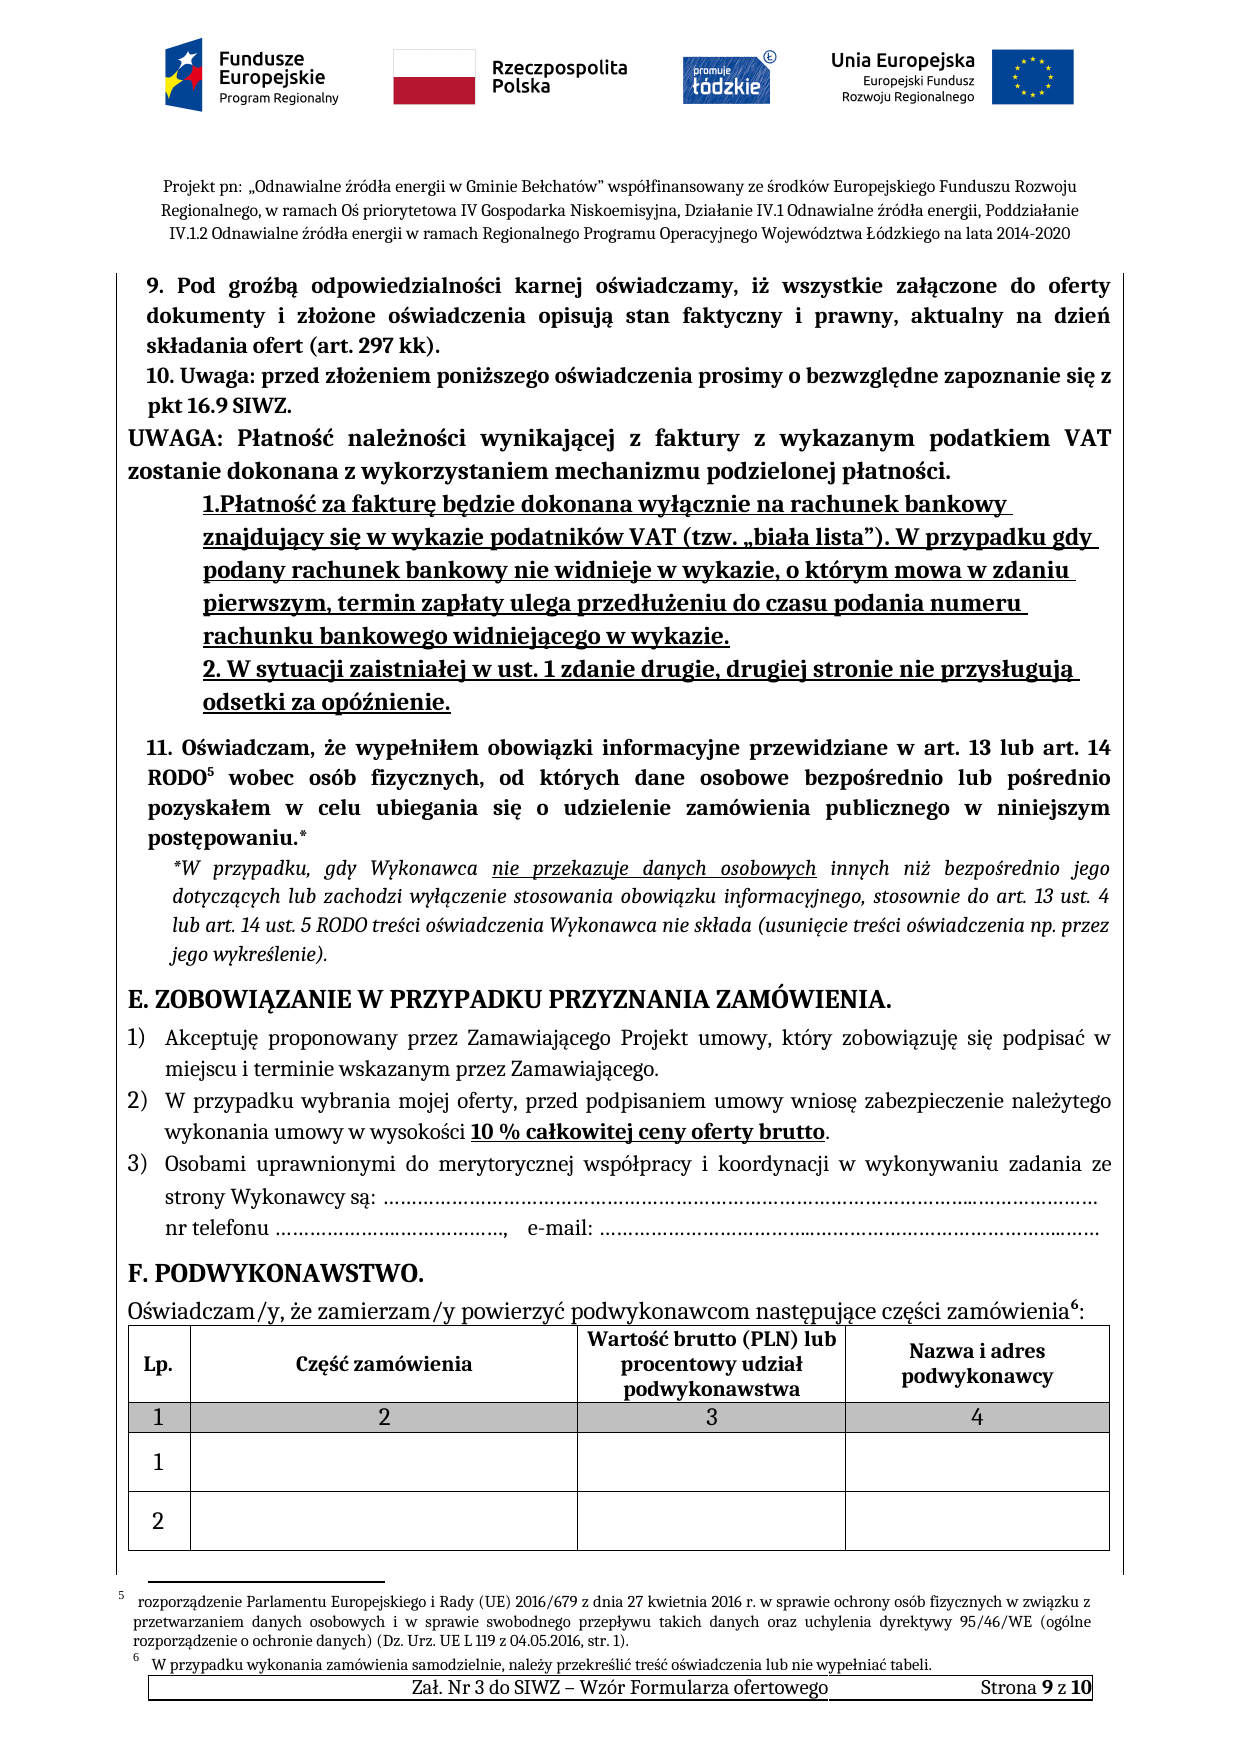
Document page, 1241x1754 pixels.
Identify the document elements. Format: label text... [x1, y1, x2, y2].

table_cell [117, 273, 1123, 972]
table_cell F. PODWYKONAWSTWO. Oświadczam/y, że zamierzam/y powierzyć podwykonawcom następujące części zamówienia: [117, 1245, 1123, 1575]
picture [147, 19, 1092, 130]
table_cell E. ZOBOWIĄZANIE W PRZYPADKU PRZYZNANIA ZAMÓWIENIA. Akceptuję proponowany przez Zamawiającego Projekt umowy, który zobowiązuję się podpisać w miejscu i terminie wskazanym przez Zamawiającego. W przypadku wybrania mojej oferty, przed podpisaniem umowy wniosę zabezpieczenie należytego wykonania umowy w wysokości 10 % całkowitej ceny oferty brutto. Osobami uprawnionymi do merytorycznej współpracy i koordynacji w wykonywaniu zadania ze strony Wykonawcy są: …………………………………………………………………………………………..………………… nr telefonu ………………….………………, e-mail: ………………………………..……………………………………..…… [117, 972, 1123, 1245]
